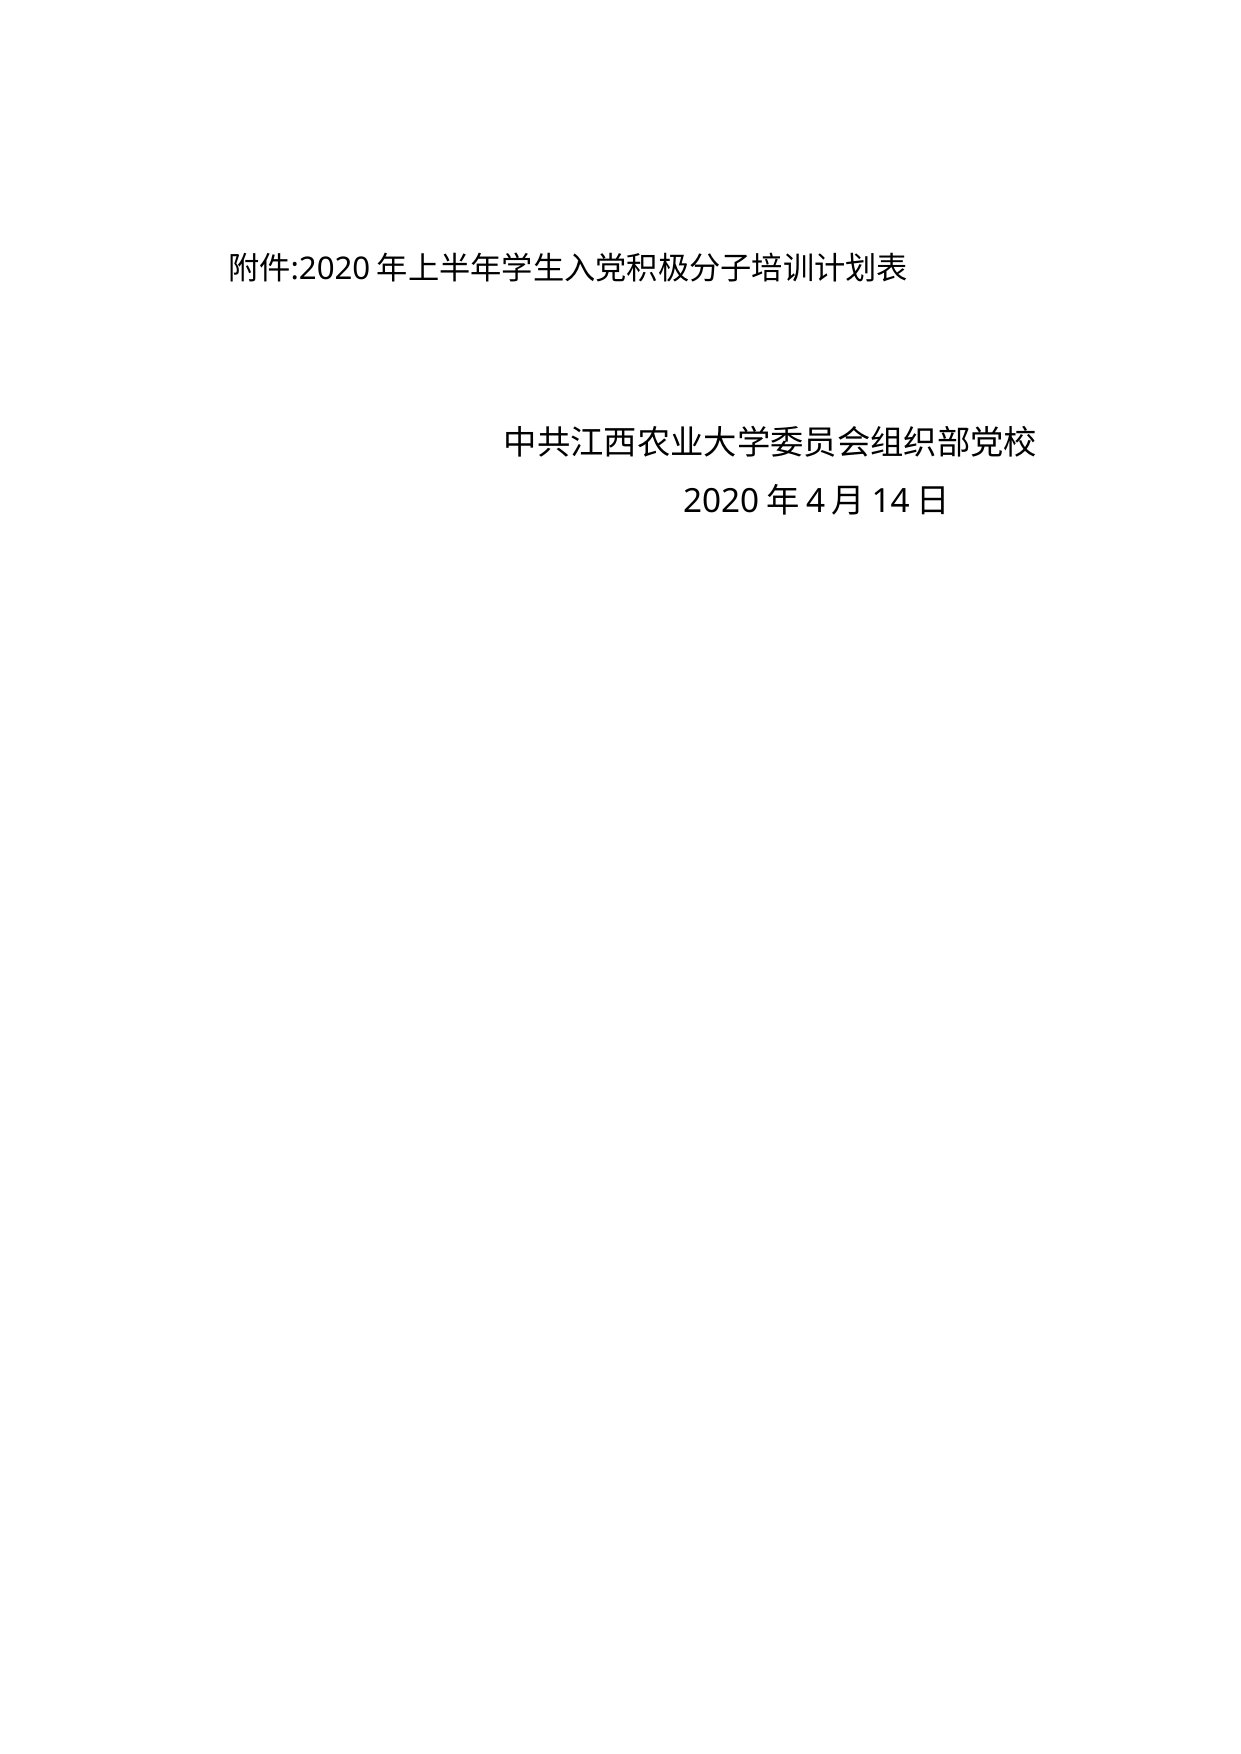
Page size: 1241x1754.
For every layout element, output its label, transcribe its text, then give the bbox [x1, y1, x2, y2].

text 附件:2020年上半年学生入党积极分子培训计划表 [165, 233, 1075, 291]
text 2020年4月14日 [165, 466, 949, 524]
text 中共江西农业大学委员会组织部党校 [165, 408, 1037, 466]
